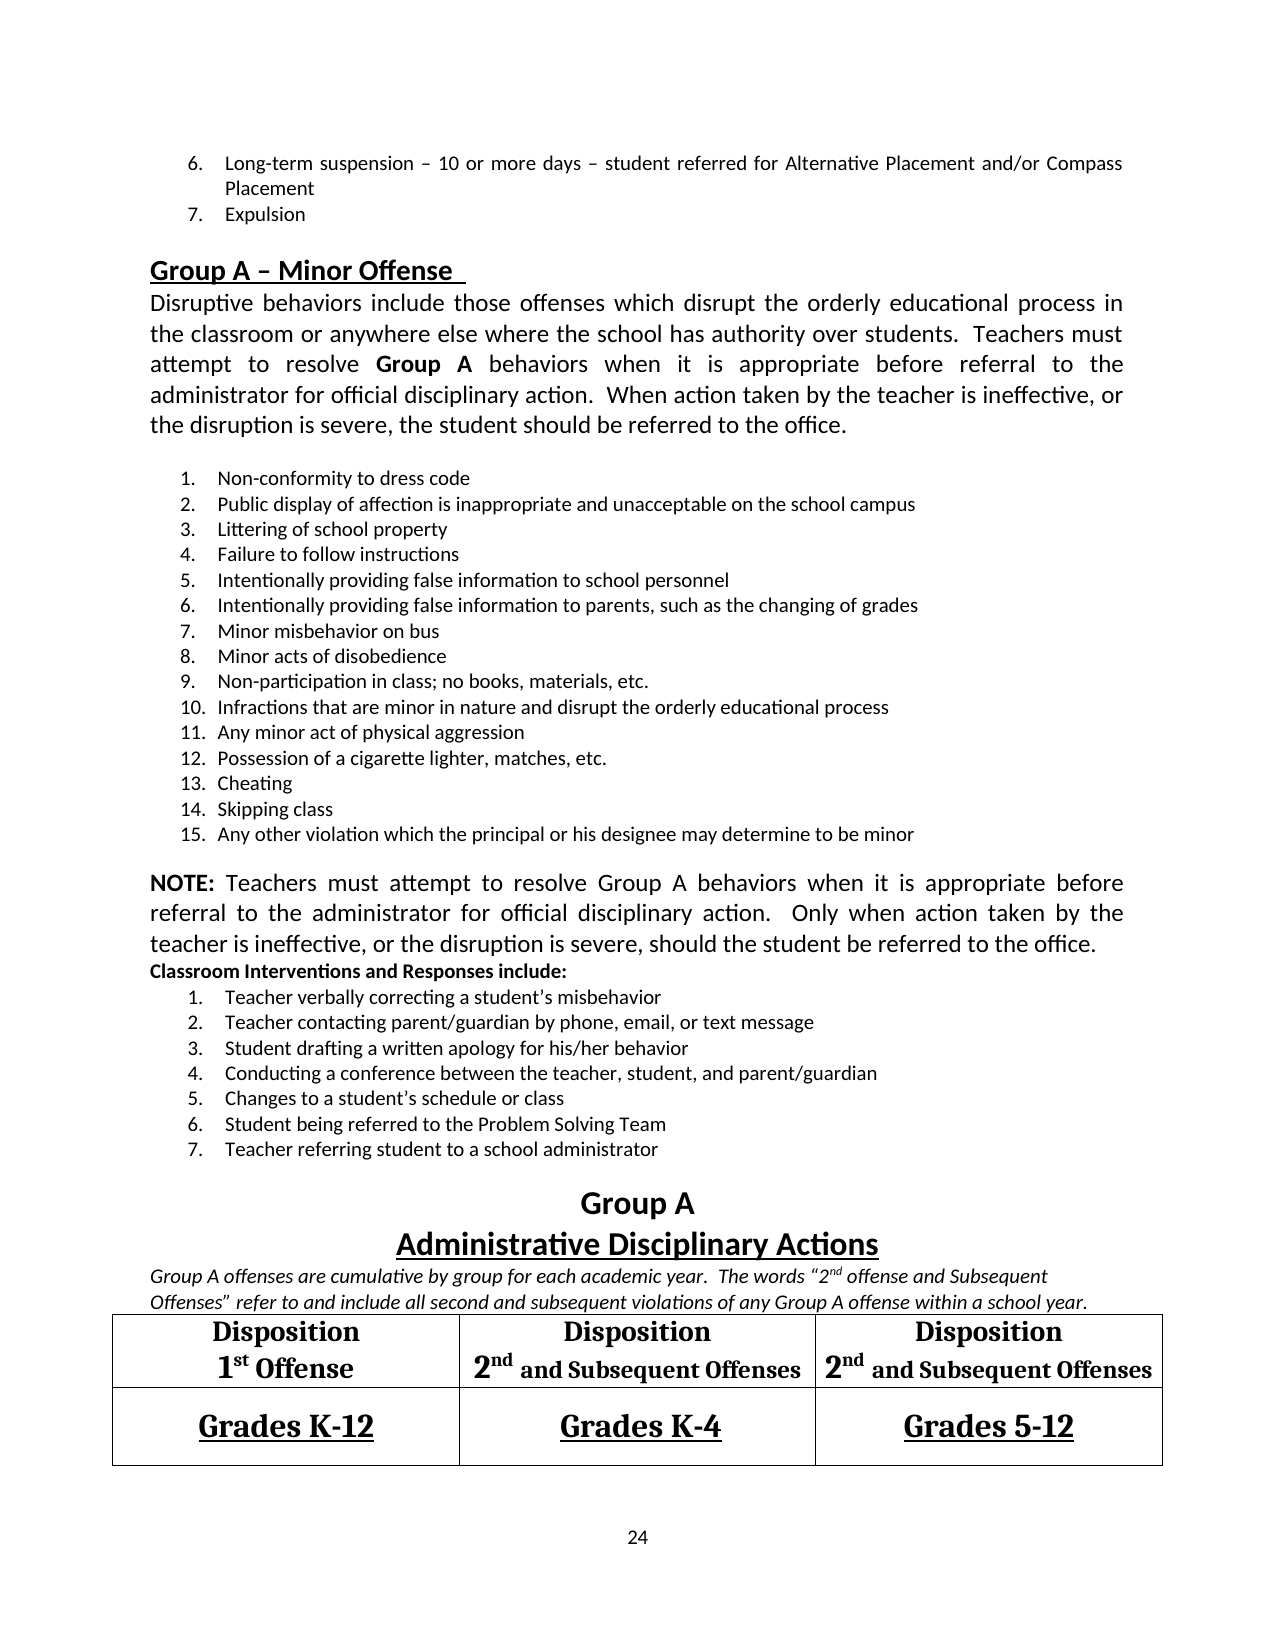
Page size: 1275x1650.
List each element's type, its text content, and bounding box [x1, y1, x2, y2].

table_header Disposition 2nd and Subsequent Offenses [816, 1315, 1162, 1387]
list Intentionally providing false information to parents, such as the changing of grades [180, 592, 1125, 618]
table_cell Grades K-12 [113, 1388, 459, 1465]
list Teacher contacting parent/guardian by phone, email, or text message [187, 1009, 1125, 1035]
list Changes to a student’s schedule or class [187, 1086, 1125, 1111]
list Non-participation in class; no books, materials, etc. [180, 669, 1125, 694]
list Expulsion [187, 201, 1125, 226]
list Intentionally providing false information to school personnel [180, 567, 1125, 592]
text Group A offenses are cumulative by group for each academic year. The words “2nd offense and Subsequent Offenses” refer to and include all second and subsequent violations of any Group A offense within a school year. [150, 1263, 1125, 1314]
list Teacher verbally correcting a student’s misbehavior [187, 984, 1125, 1009]
table_cell Grades 5-12 [816, 1388, 1162, 1465]
list Any other violation which the principal or his designee may determine to be minor [180, 821, 1125, 847]
list Skipping class [180, 796, 1125, 821]
list Failure to follow instructions [180, 542, 1125, 567]
list Long-term suspension – 10 or more days – student referred for Alternative Placement and/or Compass Placement [187, 150, 1125, 201]
text Classroom Interventions and Responses include: [150, 958, 1125, 984]
list Possession of a cigarette lighter, matches, etc. [180, 745, 1125, 770]
list Minor misbehavior on bus [180, 618, 1125, 643]
list Teacher referring student to a school administrator [187, 1136, 1125, 1162]
list Any minor act of physical aggression [180, 719, 1125, 745]
list Infractions that are minor in nature and disrupt the orderly educational process [180, 694, 1125, 719]
list Student drafting a written apology for his/her behavior [187, 1035, 1125, 1060]
text Disruptive behaviors include those offenses which disrupt the orderly educational process in the classroom or anywhere else where the school has authority over students. Teachers must attempt to resolve Group A behaviors when it is appropriate before referral to the administrator for official disciplinary action. When action taken by the teacher is ineffective, or the disruption is severe, the student should be referred to the office. [150, 287, 1125, 440]
list Littering of school property [180, 516, 1125, 542]
table_header Disposition 2nd and Subsequent Offenses [460, 1315, 815, 1387]
list Student being referred to the Problem Solving Team [187, 1111, 1125, 1136]
text Group A – Minor Offense [150, 252, 1125, 287]
table_cell Grades K-4 [460, 1388, 815, 1465]
text NOTE: Teachers must attempt to resolve Group A behaviors when it is appropriate before referral to the administrator for official disciplinary action. Only when action taken by the teacher is ineffective, or the disruption is severe, should the student be referred to the office. [150, 867, 1125, 958]
table_header Disposition 1st Offense [113, 1315, 459, 1387]
text Administrative Disciplinary Actions [150, 1223, 1125, 1263]
list Cheating [180, 770, 1125, 796]
list Conducting a conference between the teacher, student, and parent/guardian [187, 1060, 1125, 1086]
text Group A [150, 1182, 1125, 1223]
list Non-conformity to dress code [180, 465, 1125, 491]
list Minor acts of disobedience [180, 643, 1125, 669]
list Public display of affection is inappropriate and unacceptable on the school campus [180, 491, 1125, 516]
